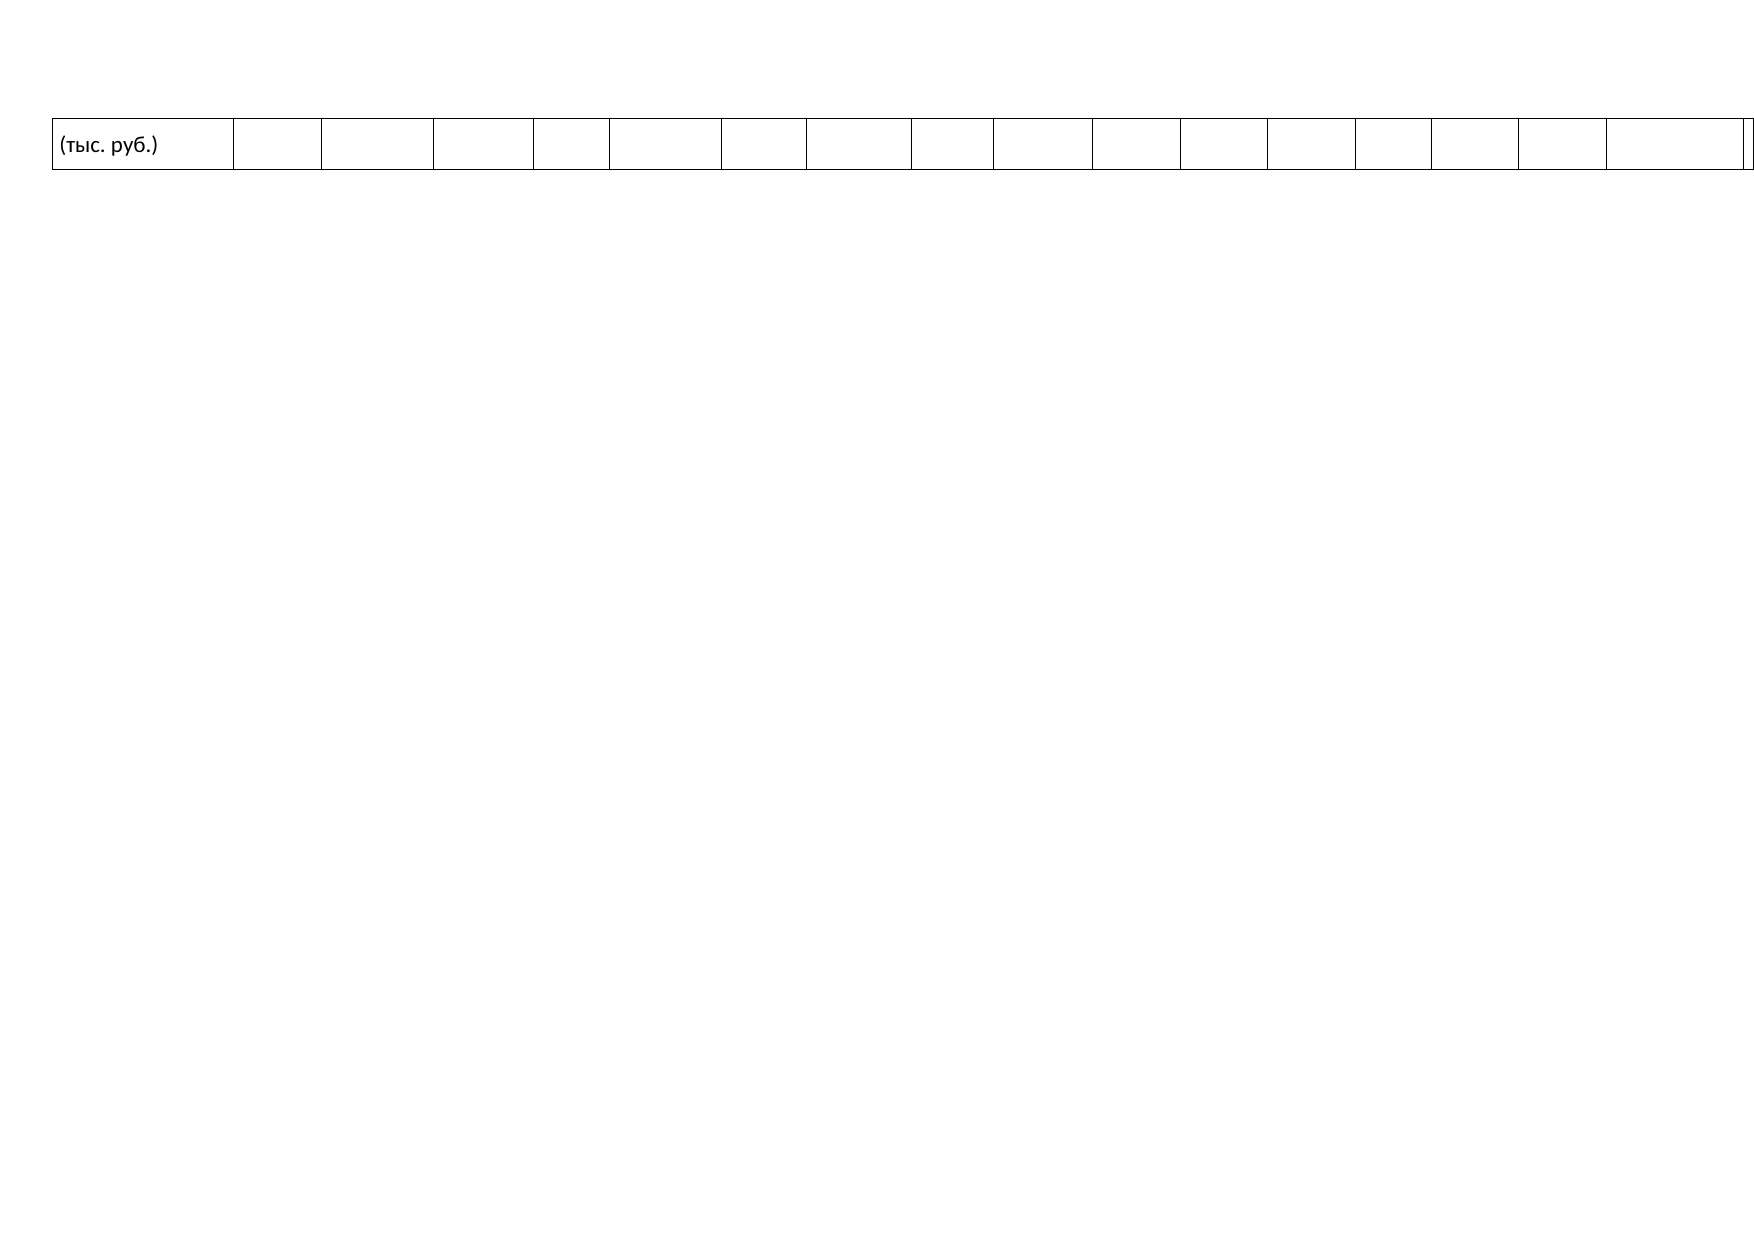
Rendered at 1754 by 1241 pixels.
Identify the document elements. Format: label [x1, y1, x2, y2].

table_cell [322, 119, 433, 168]
table_cell [53, 119, 233, 168]
table_cell [1744, 119, 1753, 168]
table_cell [1268, 119, 1355, 168]
table_cell [434, 119, 533, 168]
table_cell [1181, 119, 1267, 168]
table_cell [1356, 119, 1431, 168]
table_cell [807, 119, 911, 168]
table_cell [912, 119, 993, 168]
table_cell [610, 119, 721, 168]
table_cell [994, 119, 1092, 168]
table_cell [722, 119, 806, 168]
table_cell [1432, 119, 1518, 168]
table_cell [234, 119, 321, 168]
table_cell [534, 119, 609, 168]
table_cell [1607, 119, 1743, 168]
table_cell [1519, 119, 1606, 168]
table_cell [1093, 119, 1180, 168]
